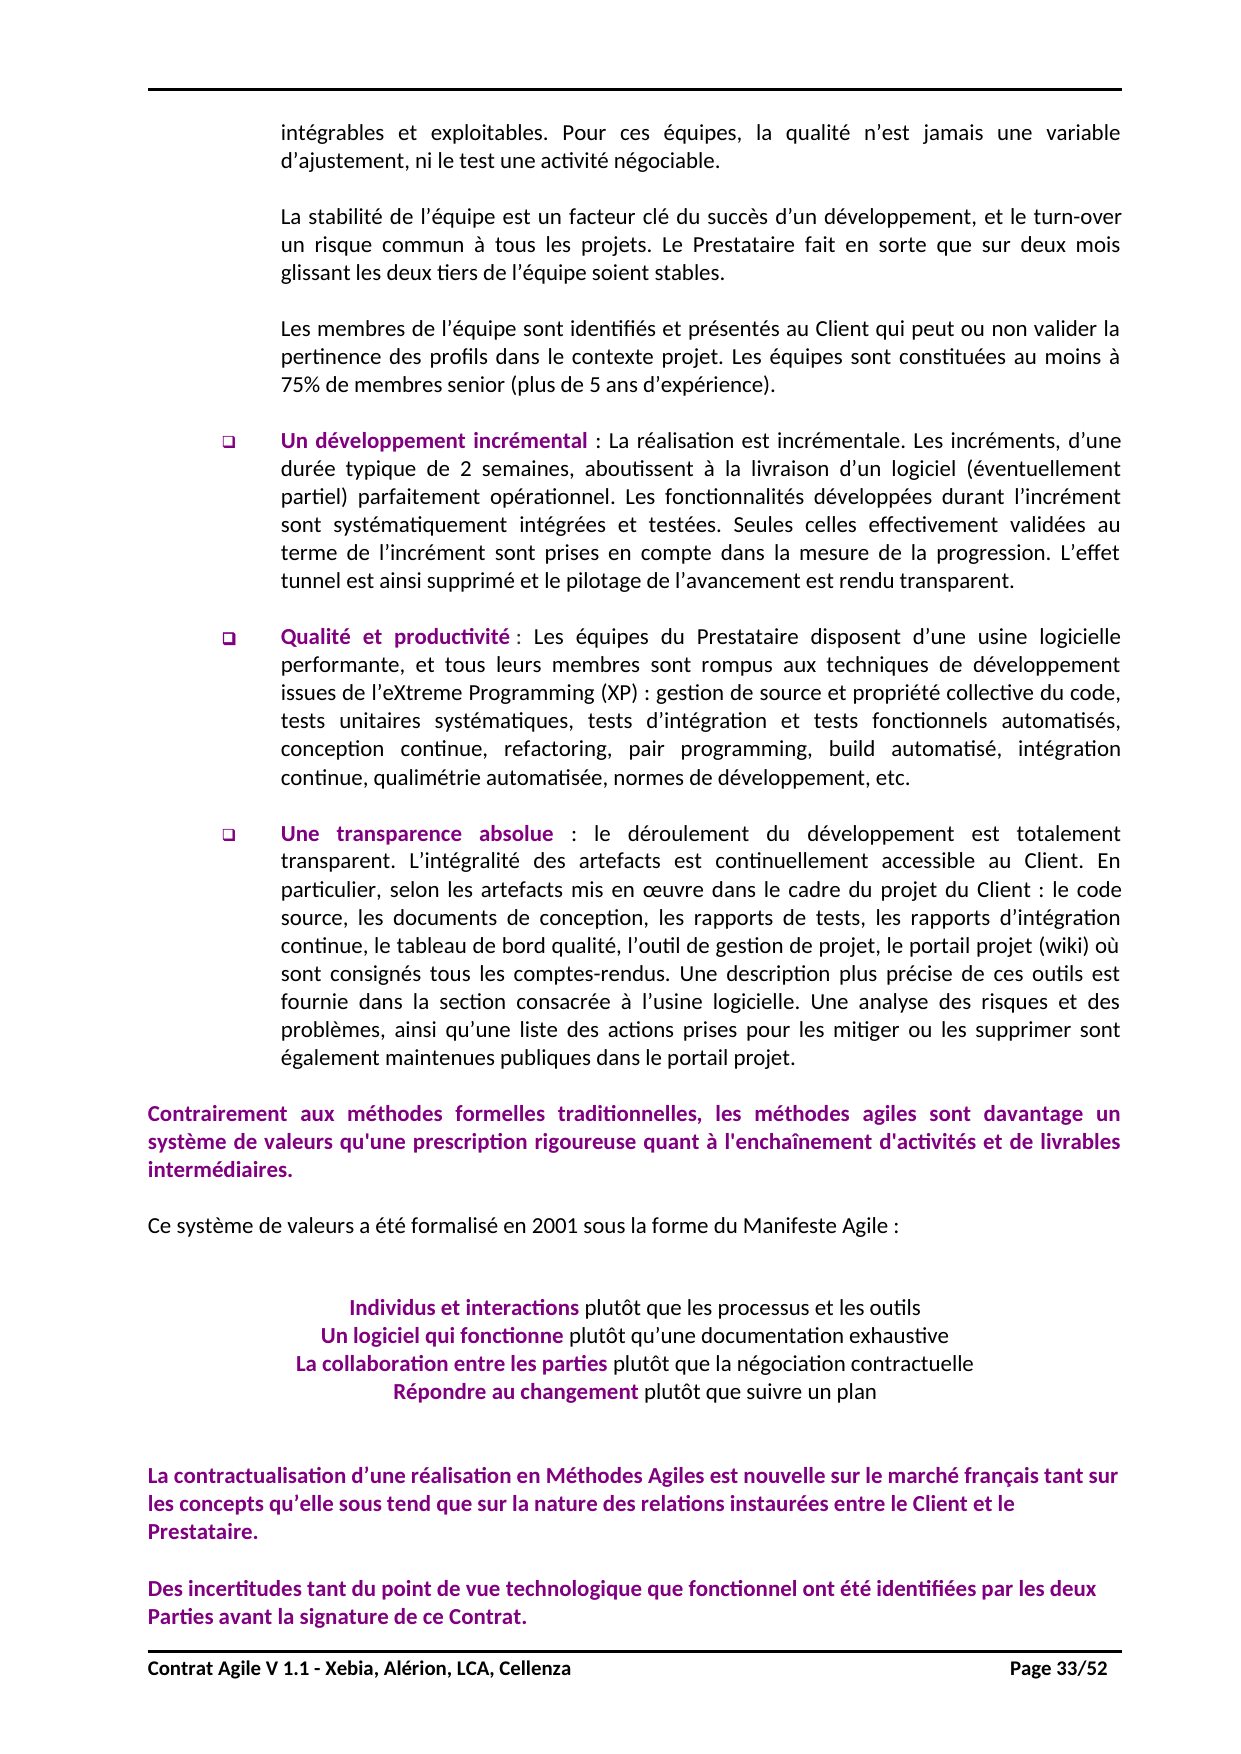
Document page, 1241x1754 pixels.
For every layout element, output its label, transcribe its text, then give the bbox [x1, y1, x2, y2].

text Des incertitudes tant du point de vue technologique que fonctionnel ont été identifiées par les deux Parties avant la signature de ce Contrat. [148, 1574, 1122, 1630]
text Ce système de valeurs a été formalisé en 2001 sous la forme du Manifeste Agile : [148, 1211, 1122, 1239]
list Une transparence absolue : le déroulement du développement est totalement transparent. L’intégralité des artefacts est continuellement accessible au Client. En particulier, selon les artefacts mis en œuvre dans le cadre du projet du Client : le code source, les documents de conception, les rapports de tests, les rapports d’intégration continue, le tableau de bord qualité, l’outil de gestion de projet, le portail projet (wiki) où sont consignés tous les comptes-rendus. Une description plus précise de ces outils est fournie dans la section consacrée à l’usine logicielle. Une analyse des risques et des problèmes, ainsi qu’une liste des actions prises pour les mitiger ou les supprimer sont également maintenues publiques dans le portail projet. [221, 819, 1122, 1071]
list Les membres de l’équipe sont identifiés et présentés au Client qui peut ou non valider la pertinence des profils dans le contexte projet. Les équipes sont constituées au moins à 75% de membres senior (plus de 5 ans d’expérience). [281, 314, 1122, 398]
list Qualité et productivité : Les équipes du Prestataire disposent d’une usine logicielle performante, et tous leurs membres sont rompus aux techniques de développement issues de l’eXtreme Programming (XP) : gestion de source et propriété collective du code, tests unitaires systématiques, tests d’intégration et tests fonctionnels automatisés, conception continue, refactoring, pair programming, build automatisé, intégration continue, qualimétrie automatisée, normes de développement, etc. [221, 622, 1122, 791]
text La contractualisation d’une réalisation en Méthodes Agiles est nouvelle sur le marché français tant sur les concepts qu’elle sous tend que sur la nature des relations instaurées entre le Client et le Prestataire. [148, 1461, 1122, 1546]
list Un développement incrémental : La réalisation est incrémentale. Les incréments, d’une durée typique de 2 semaines, aboutissent à la livraison d’un logiciel (éventuellement partiel) parfaitement opérationnel. Les fonctionnalités développées durant l’incrément sont systématiquement intégrées et testées. Seules celles effectivement validées au terme de l’incrément sont prises en compte dans la mesure de la progression. L’effet tunnel est ainsi supprimé et le pilotage de l’avancement est rendu transparent. [221, 426, 1122, 594]
list La stabilité de l’équipe est un facteur clé du succès d’un développement, et le turn-over un risque commun à tous les projets. Le Prestataire fait en sorte que sur deux mois glissant les deux tiers de l’équipe soient stables. [281, 202, 1122, 286]
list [221, 118, 1122, 174]
table_header Individus et interactions plutôt que les processus et les outils Un logiciel qui fonctionne plutôt qu’une documentation exhaustive La collaboration entre les parties plutôt que la négociation contractuelle Répondre au changement plutôt que suivre un plan [148, 1267, 1122, 1433]
text Contrairement aux méthodes formelles traditionnelles, les méthodes agiles sont davantage un système de valeurs qu'une prescription rigoureuse quant à l'enchaînement d'activités et de livrables intermédiaires. [148, 1099, 1122, 1183]
